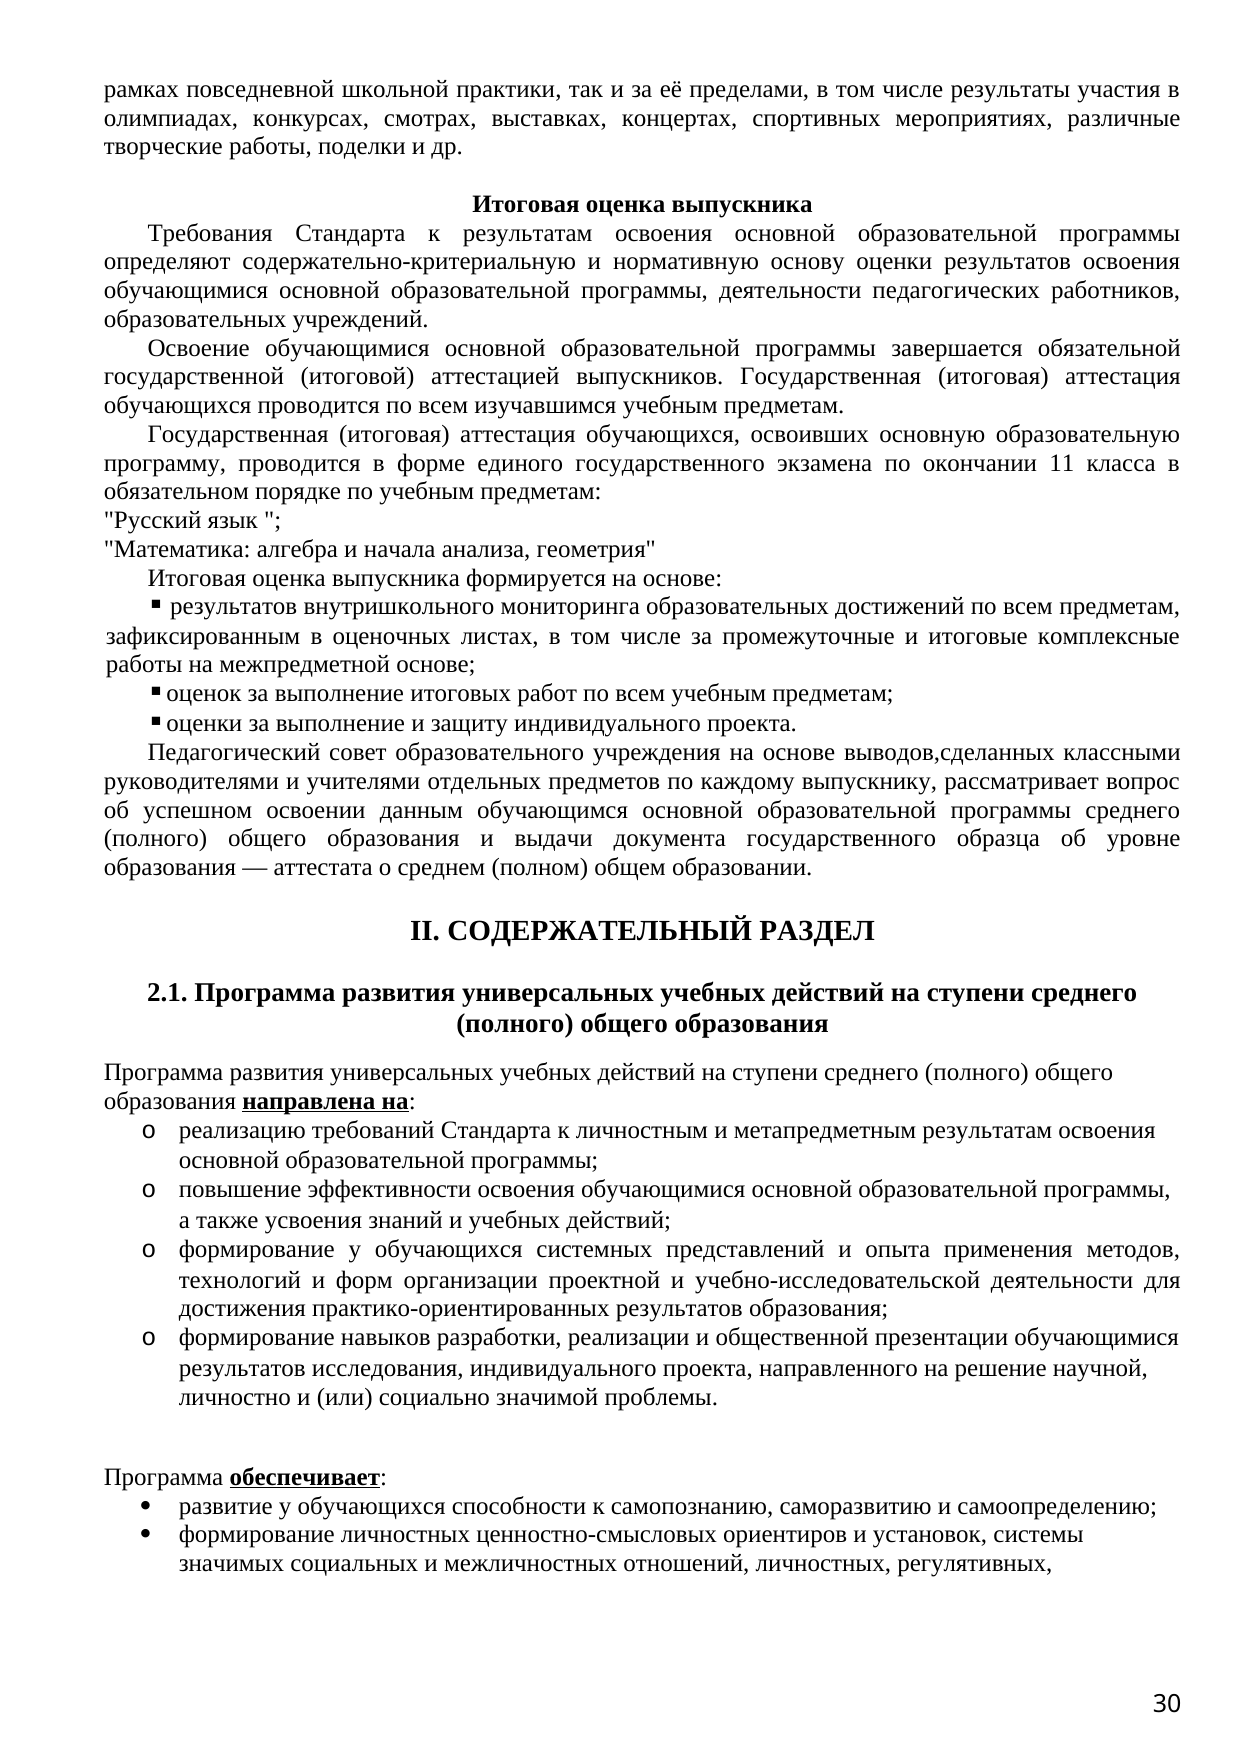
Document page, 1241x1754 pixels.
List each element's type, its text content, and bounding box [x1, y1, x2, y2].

text Итоговая оценка выпускника [103, 189, 1181, 218]
text Педагогический совет образовательного учреждения на основе выводов,сделанных классными руководителями и учителями отдельных предметов по каждому выпускнику, рассматривает вопрос об успешном освоении данным обучающимся основной образовательной программы среднего (полного) общего образования и выдачи документа государственного образца об уровне образования — аттестата о среднем (полном) общем образовании. [103, 737, 1181, 881]
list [141, 1519, 1181, 1577]
text Требования Стандарта к результатам освоения основной образовательной программы определяют содержательно-критериальную и нормативную основу оценки результатов освоения обучающимися основной образовательной программы, деятельности педагогических работников, образовательных учреждений. [103, 218, 1181, 333]
list результатов внутришкольного мониторинга образовательных достижений по всем предметам, зафиксированным в оценочных листах, в том числе за промежуточные и итоговые комплексные работы на межпредметной основе; [106, 591, 1181, 678]
text 2.1. Программа развития универсальных учебных действий на ступени среднего (полного) общего образования [103, 976, 1181, 1038]
text II. СОДЕРЖАТЕЛЬНЫЙ РАЗДЕЛ [103, 913, 1181, 947]
list повышение эффективности освоения обучающимися основной образовательной программы, а также усвоения знаний и учебных действий; [141, 1174, 1181, 1234]
text Государственная (итоговая) аттестация обучающихся, освоивших основную образовательную программу, проводится в форме единого государственного экзамена по окончании 11 класса в обязательном порядке по учебным предметам: [103, 419, 1181, 505]
text "Математика: алгебра и начала анализа, геометрия" [103, 534, 1181, 563]
list формирование навыков разработки, реализации и общественной презентации обучающимися результатов исследования, индивидуального проекта, направленного на решение научной, личностно и (или) социально значимой проблемы. [141, 1322, 1181, 1411]
list формирование у обучающихся системных представлений и опыта применения методов, технологий и форм организации проектной и учебно-исследовательской деятельности для достижения практико-ориентированных результатов образования; [141, 1234, 1181, 1322]
text "Русский язык "; [103, 505, 1181, 534]
text Итоговая оценка выпускника формируется на основе: [103, 563, 1181, 591]
list оценки за выполнение и защиту индивидуального проекта. [106, 708, 1181, 737]
text Программа обеспечивает: [103, 1462, 1181, 1491]
list реализацию требований Стандарта к личностным и метапредметным результатам освоения основной образовательной программы; [141, 1115, 1181, 1174]
list развитие у обучающихся способности к самопознанию, саморазвитию и самоопределению; [141, 1491, 1181, 1519]
list оценок за выполнение итоговых работ по всем учебным предметам; [106, 678, 1181, 708]
text Освоение обучающимися основной образовательной программы завершается обязательной государственной (итоговой) аттестацией выпускников. Государственная (итоговая) аттестация обучающихся проводится по всем изучавшимся учебным предметам. [103, 333, 1181, 419]
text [103, 74, 1181, 160]
text Программа развития универсальных учебных действий на ступени среднего (полного) общего образования направлена на: [103, 1057, 1181, 1115]
